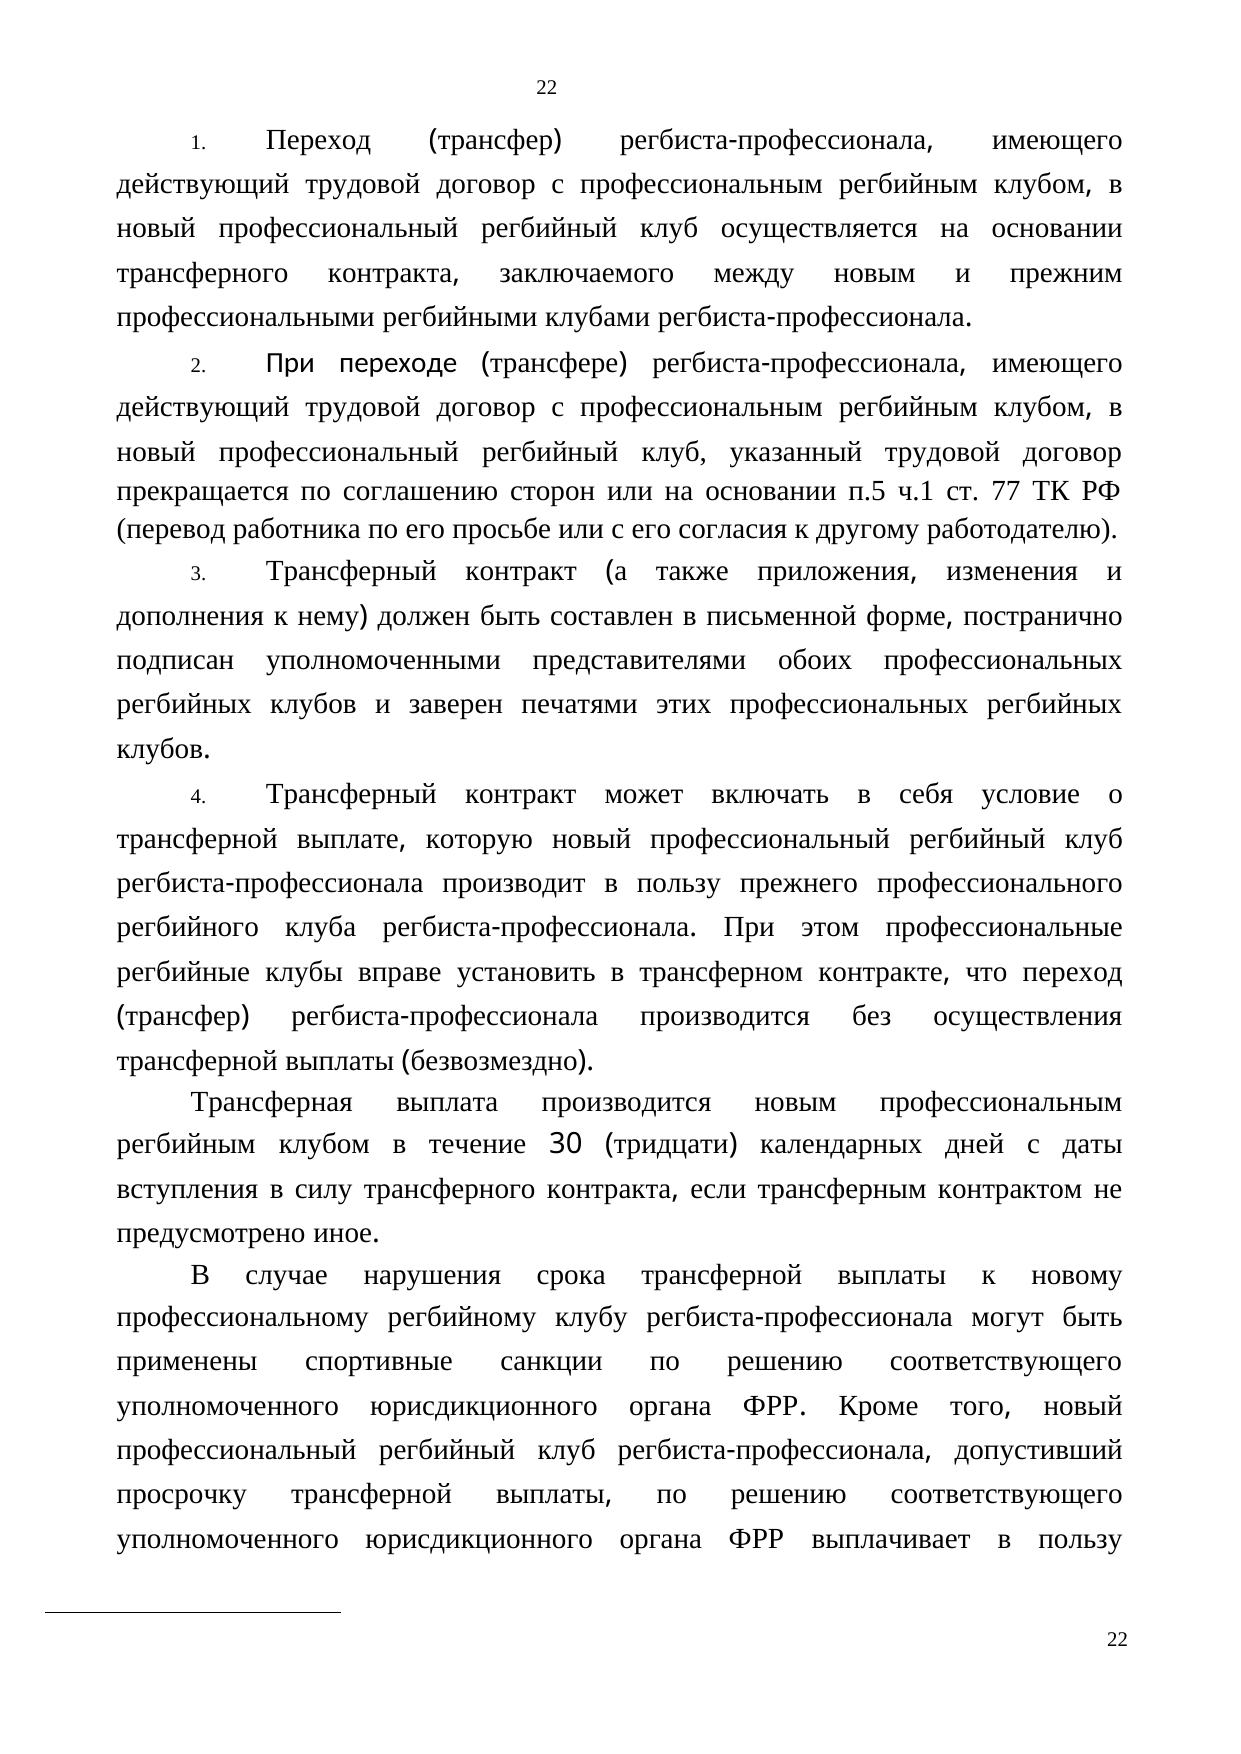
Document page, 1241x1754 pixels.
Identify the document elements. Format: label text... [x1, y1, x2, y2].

list Трансферный контракт (а также приложения, изменения и дополнения к нему) должен быть составлен в письменной форме, постранично подписан уполномоченными представителями обоих профессиональных регбийных клубов и заверен печатями этих профессиональных регбийных клубов. [116, 549, 1122, 767]
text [116, 1257, 1122, 1557]
list Переход (трансфер) регбиста-профессионала, имеющего действующий трудовой договор с профессиональным регбийным клубом, в новый профессиональный регбийный клуб осуществляется на основании трансферного контракта, заключаемого между новым и прежним профессиональными регбийными клубами регбиста-профессионала. [116, 118, 1122, 335]
list При переходе (трансфере) регбиста-профессионала, имеющего действующий трудовой договор с профессиональным регбийным клубом, в новый профессиональный регбийный клуб, указанный трудовой договор прекращается по соглашению сторон или на основании п.5 ч.1 ст. 77 ТК РФ (перевод работника по его просьбе или с его согласия к другому работодателю). [116, 341, 1122, 544]
text Трансферная выплата производится новым профессиональным регбийным клубом в течение 30 (тридцати) календарных дней с даты вступления в силу трансферного контракта, если трансферным контрактом не предусмотрено иное. [116, 1084, 1122, 1251]
list Трансферный контракт может включать в себя условие о трансферной выплате, которую новый профессиональный регбийный клуб регбиста-профессионала производит в пользу прежнего профессионального регбийного клуба регбиста-профессионала. При этом профессиональные регбийные клубы вправе установить в трансферном контракте, что переход (трансфер) регбиста-профессионала производится без осуществления трансферной выплаты (безвозмездно). [116, 773, 1122, 1078]
